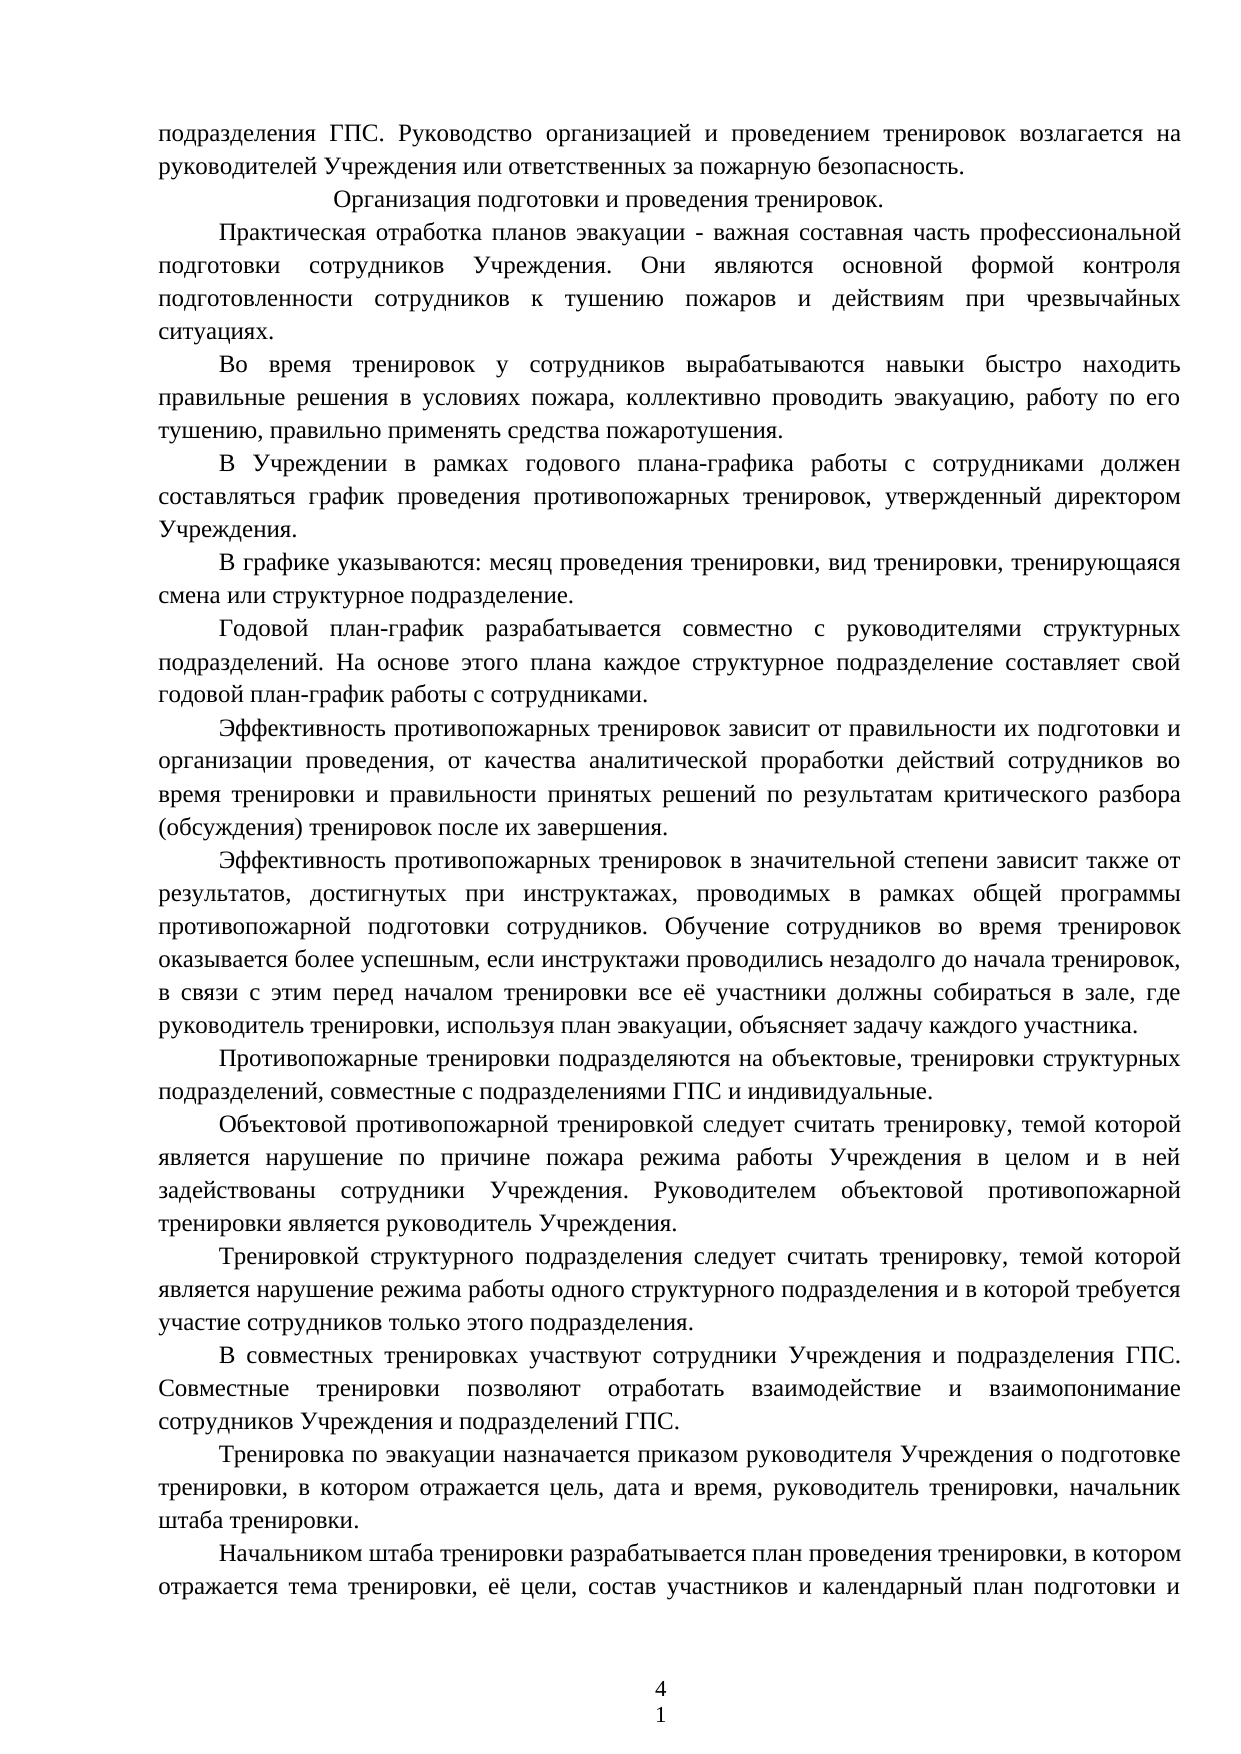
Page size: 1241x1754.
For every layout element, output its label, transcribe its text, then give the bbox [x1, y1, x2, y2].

text Эффективность противопожарных тренировок в значительной степени зависит также от результатов, достигнутых при инструктажах, проводимых в рамках общей программы противопожарной подготовки сотрудников. Обучение сотрудников во время тренировок оказывается более успешным, если инструктажи проводились незадолго до начала тренировок, в связи с этим перед началом тренировки все её участники должны собираться в зале, где руководитель тренировки, используя план эвакуации, объясняет задачу каждого участника. [158, 845, 1182, 1038]
text Практическая отработка планов эвакуации - важная составная часть профессиональной подготовки сотрудников Учреждения. Они являются основной формой контроля подготовленности сотрудников к тушению пожаров и действиям при чрезвычайных ситуациях. [158, 217, 1182, 345]
text Противопожарные тренировки подразделяются на объектовые, тренировки структурных подразделений, совместные с подразделениями ГПС и индивидуальные. [158, 1043, 1182, 1104]
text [158, 1538, 1182, 1600]
text Объектовой противопожарной тренировкой следует считать тренировку, темой которой является нарушение по причине пожара режима работы Учреждения в целом и в ней задействованы сотрудники Учреждения. Руководителем объектовой противопожарной тренировки является руководитель Учреждения. [158, 1109, 1182, 1237]
text В Учреждении в рамках годового плана-графика работы с сотрудниками должен составляться график проведения противопожарных тренировок, утвержденный директором Учреждения. [158, 448, 1182, 543]
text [158, 118, 1182, 180]
text Годовой план-график разрабатывается совместно с руководителями структурных подразделений. На основе этого плана каждое структурное подразделение составляет свой годовой план-график работы с сотрудниками. [158, 613, 1182, 708]
text Эффективность противопожарных тренировок зависит от правильности их подготовки и организации проведения, от качества аналитической проработки действий сотрудников во время тренировки и правильности принятых решений по результатам критического разбора (обсуждения) тренировок после их завершения. [158, 713, 1182, 840]
text Во время тренировок у сотрудников вырабатываются навыки быстро находить правильные решения в условиях пожара, коллективно проводить эвакуацию, работу по его тушению, правильно применять средства пожаротушения. [158, 349, 1182, 444]
text Тренировкой структурного подразделения следует считать тренировку, темой которой является нарушение режима работы одного структурного подразделения и в которой требуется участие сотрудников только этого подразделения. [158, 1241, 1182, 1336]
text В графике указываются: месяц проведения тренировки, вид тренировки, тренирующаяся смена или структурное подразделение. [158, 547, 1182, 609]
text Организация подготовки и проведения тренировок. [333, 184, 1182, 213]
text Тренировка по эвакуации назначается приказом руководителя Учреждения о подготовке тренировки, в котором отражается цель, дата и время, руководитель тренировки, начальник штаба тренировки. [158, 1439, 1182, 1534]
text В совместных тренировках участвуют сотрудники Учреждения и подразделения ГПС. Совместные тренировки позволяют отработать взаимодействие и взаимопонимание сотрудников Учреждения и подразделений ГПС. [158, 1340, 1182, 1435]
